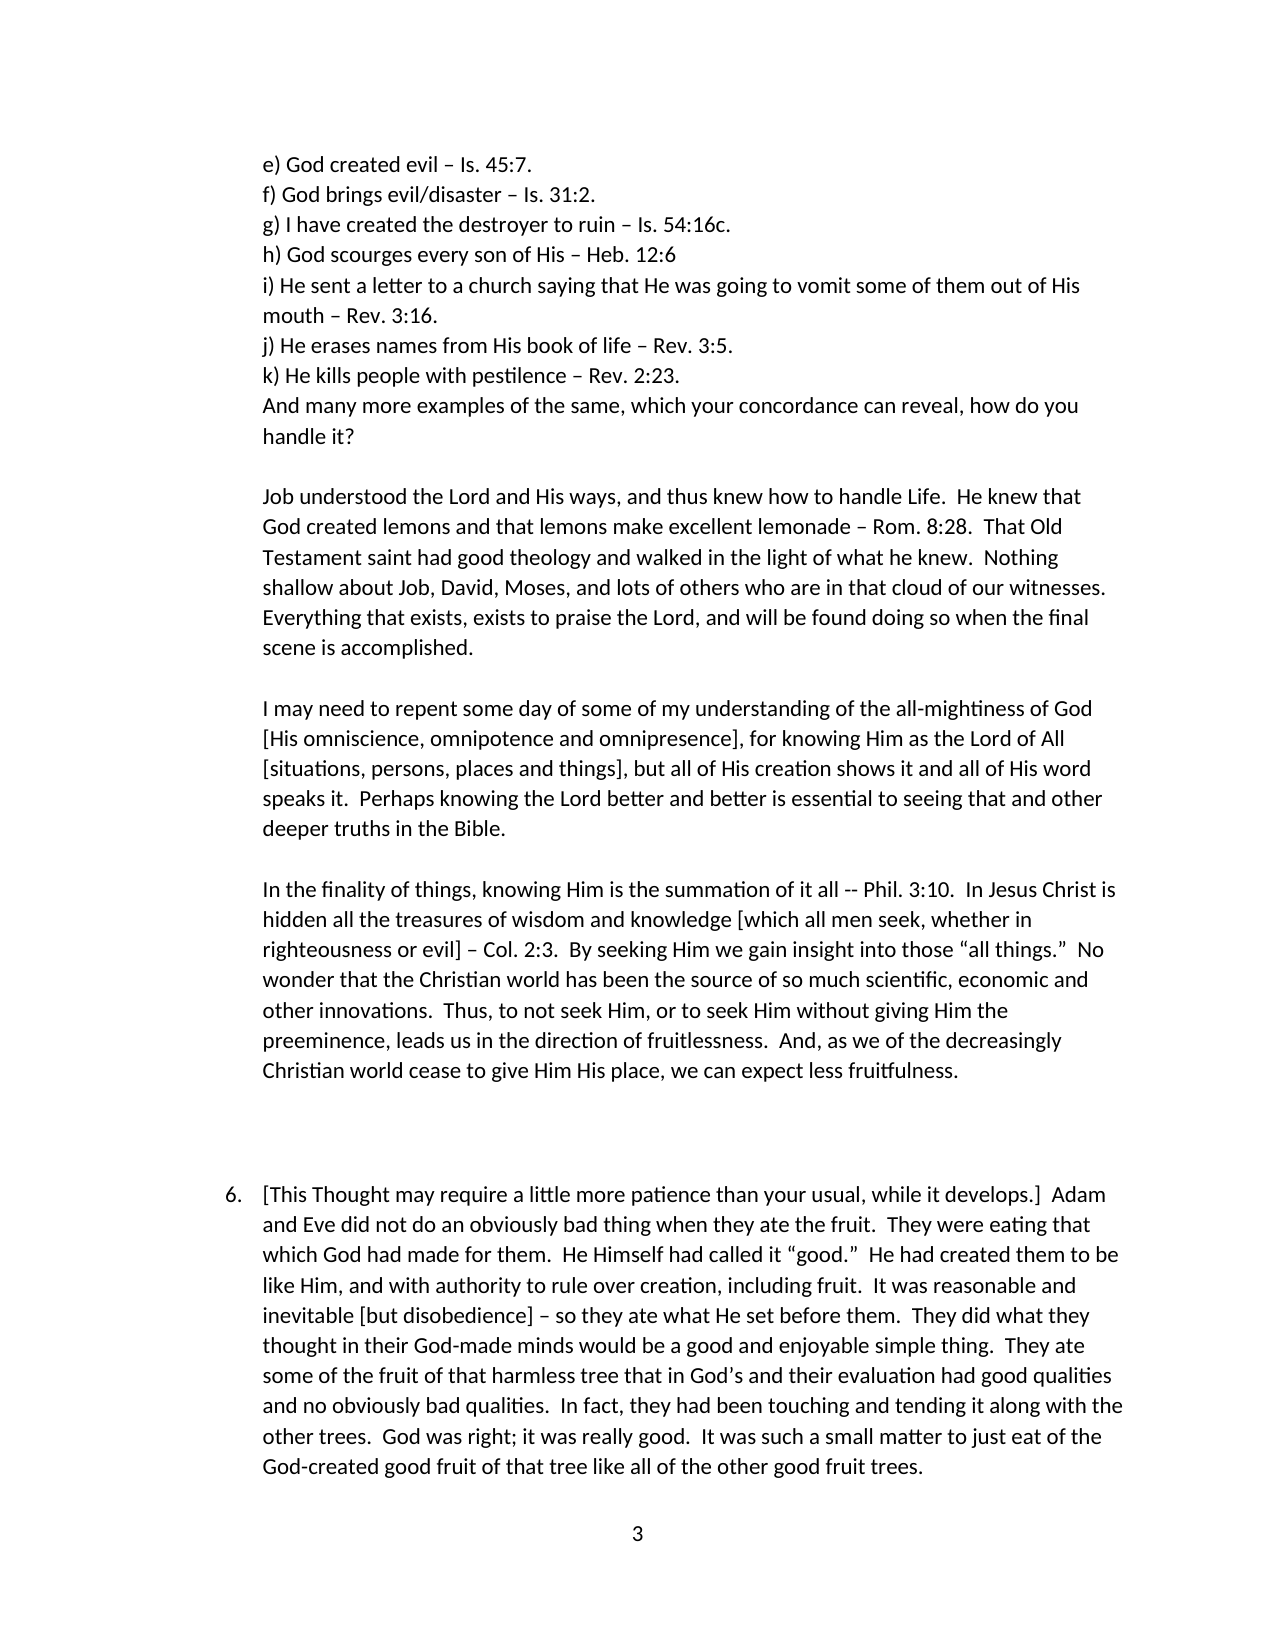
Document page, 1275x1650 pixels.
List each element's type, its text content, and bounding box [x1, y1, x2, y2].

list f) God brings evil/disaster – Is. 31:2. [262, 180, 1125, 208]
list Job understood the Lord and His ways, and thus knew how to handle Life. He knew that God created lemons and that lemons make excellent lemonade – Rom. 8:28. That Old Testament saint had good theology and walked in the light of what he knew. Nothing shallow about Job, David, Moses, and lots of others who are in that cloud of our witnesses. Everything that exists, exists to praise the Lord, and will be found doing so when the final scene is accomplished. [262, 482, 1125, 661]
list k) He kills people with pestilence – Rev. 2:23. [262, 361, 1125, 389]
list In the finality of things, knowing Him is the summation of it all -- Phil. 3:10. In Jesus Christ is hidden all the treasures of wisdom and knowledge [which all men seek, whether in righteousness or evil] – Col. 2:3. By seeking Him we gain insight into those “all things.” No wonder that the Christian world has been the source of so much scientific, economic and other innovations. Thus, to not seek Him, or to seek Him without giving Him the preeminence, leads us in the direction of fruitlessness. And, as we of the decreasingly Christian world cease to give Him His place, we can expect less fruitfulness. [262, 875, 1125, 1084]
list I may need to repent some day of some of my understanding of the all-mightiness of God [His omniscience, omnipotence and omnipresence], for knowing Him as the Lord of All [situations, persons, places and things], but all of His creation shows it and all of His word speaks it. Perhaps knowing the Lord better and better is essential to seeing that and other deeper truths in the Bible. [262, 694, 1125, 843]
list g) I have created the destroyer to ruin – Is. 54:16c. [262, 210, 1125, 238]
list e) God created evil – Is. 45:7. [262, 150, 1125, 178]
list i) He sent a letter to a church saying that He was going to vomit some of them out of His mouth – Rev. 3:16. [262, 271, 1125, 329]
list h) God scourges every son of His – Heb. 12:6 [262, 241, 1125, 269]
list And many more examples of the same, which your concordance can reveal, how do you handle it? [262, 392, 1125, 450]
list [This Thought may require a little more patience than your usual, while it develops.] Adam and Eve did not do an obviously bad thing when they ate the fruit. They were eating that which God had made for them. He Himself had called it “good.” He had created them to be like Him, and with authority to rule over creation, including fruit. It was reasonable and inevitable [but disobedience] – so they ate what He set before them. They did what they thought in their God-made minds would be a good and enjoyable simple thing. They ate some of the fruit of that harmless tree that in God’s and their evaluation had good qualities and no obviously bad qualities. In fact, they had been touching and tending it along with the other trees. God was right; it was really good. It was such a small matter to just eat of the God-created good fruit of that tree like all of the other good fruit trees. [225, 1180, 1125, 1480]
list j) He erases names from His book of life – Rev. 3:5. [262, 331, 1125, 359]
